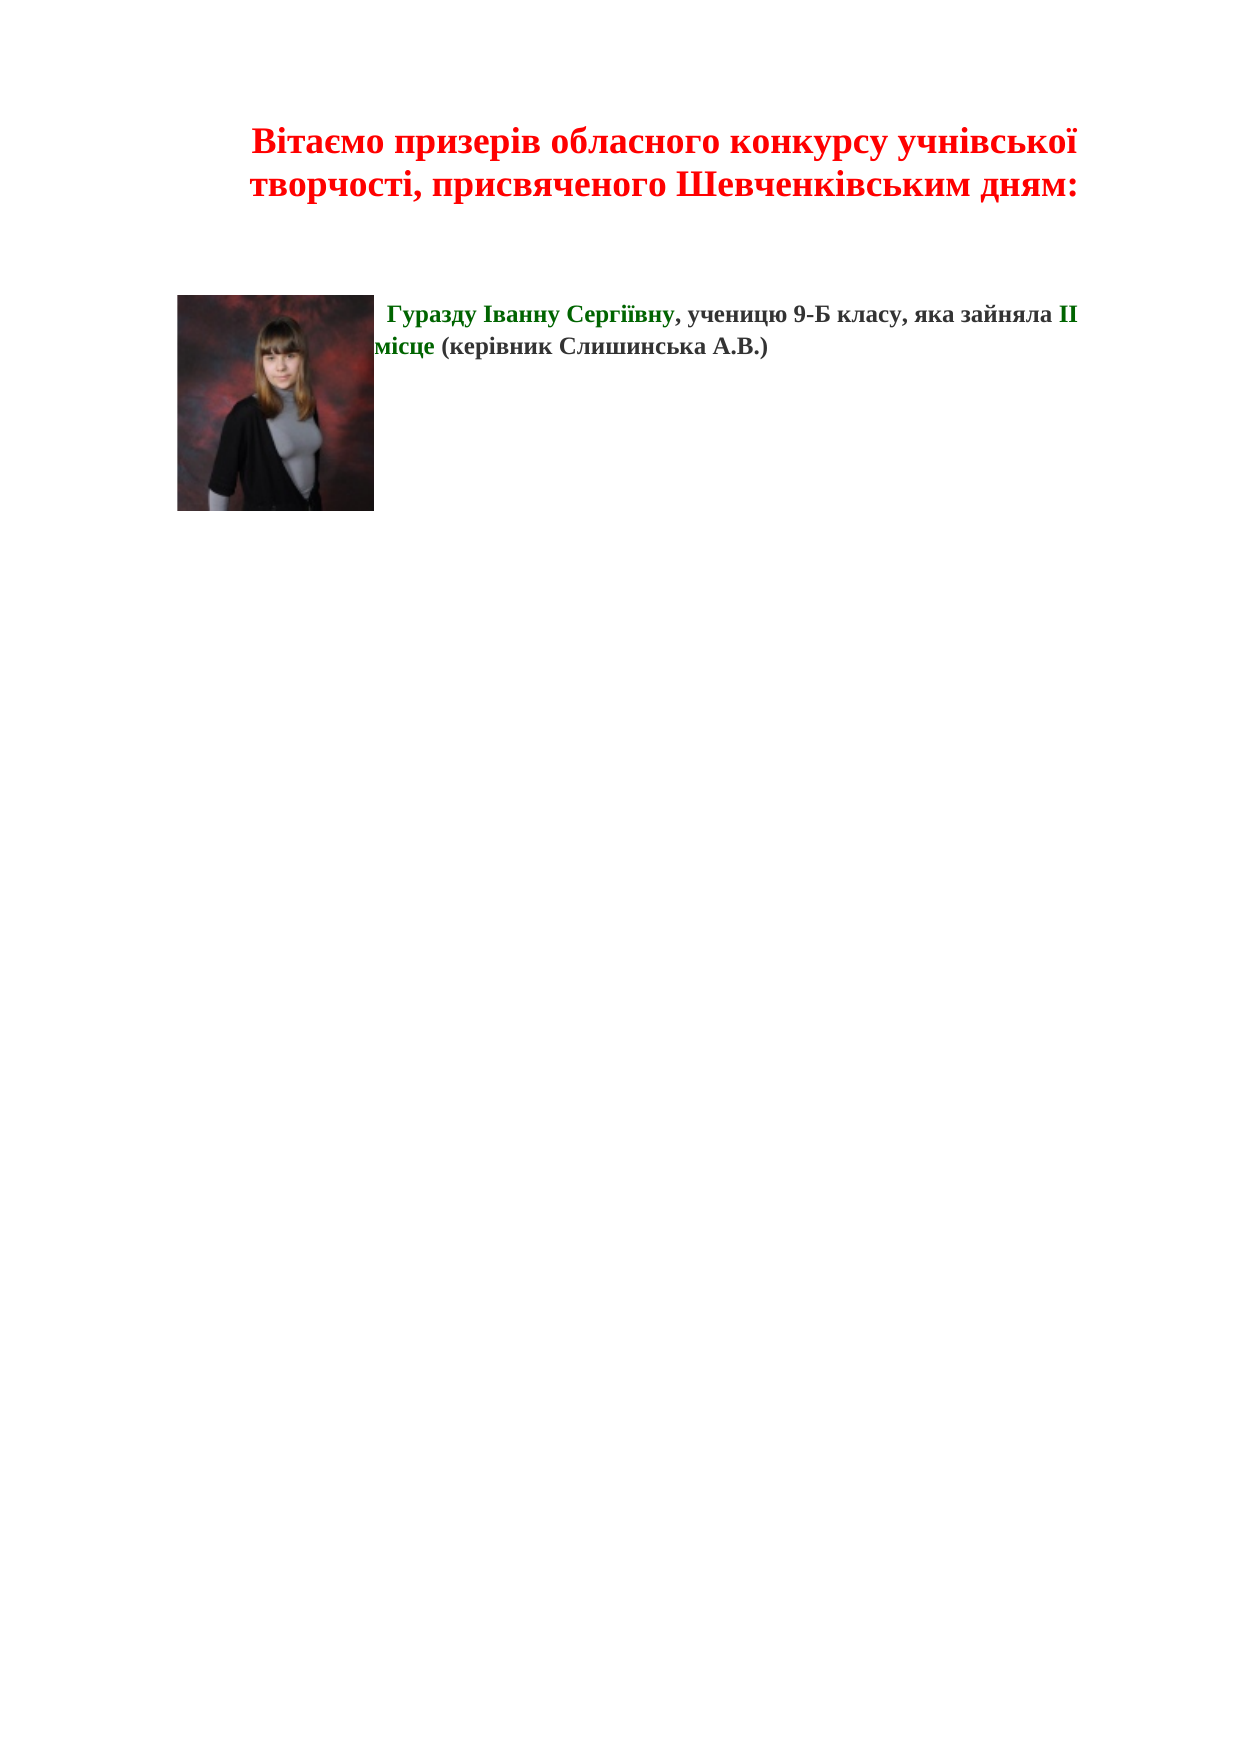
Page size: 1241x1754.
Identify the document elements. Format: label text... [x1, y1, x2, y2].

picture [177, 295, 374, 511]
text Вітаємо призерів обласного конкурсу учнівської творчості, присвяченого Шевченківським дням: [177, 118, 1152, 204]
text Гуразду Іванну Сергіївну, ученицю 9-Б класу, яка зайняла ІІ місце (керівник Cлишинська А.В.) [374, 295, 1152, 360]
